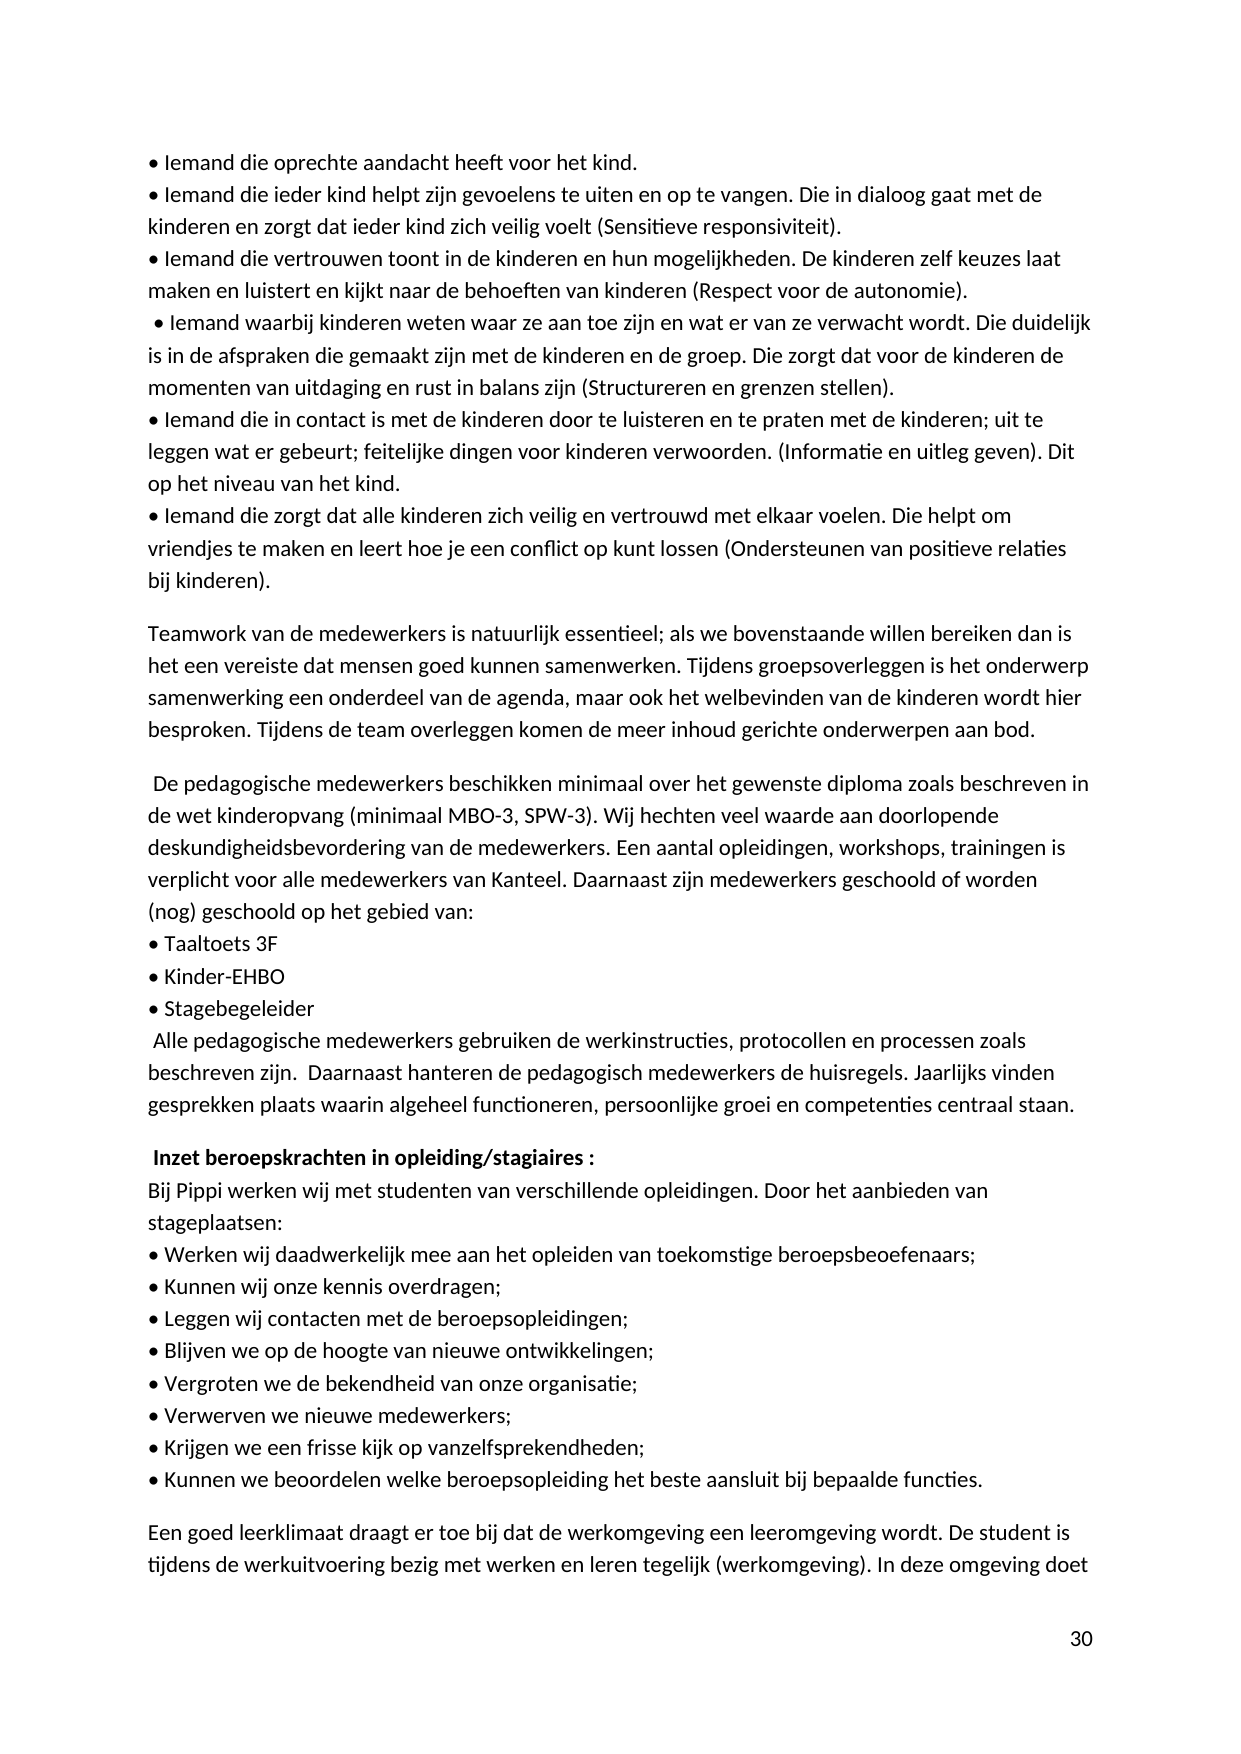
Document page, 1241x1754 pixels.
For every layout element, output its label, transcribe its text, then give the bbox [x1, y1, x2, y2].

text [148, 1518, 1093, 1579]
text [148, 148, 1093, 594]
text Teamwork van de medewerkers is natuurlijk essentieel; als we bovenstaande willen bereiken dan is het een vereiste dat mensen goed kunnen samenwerken. Tijdens groepsoverleggen is het onderwerp samenwerking een onderdeel van de agenda, maar ook het welbevinden van de kinderen wordt hier besproken. Tijdens de team overleggen komen de meer inhoud gerichte onderwerpen aan bod. [148, 619, 1093, 744]
text Inzet beroepskrachten in opleiding/stagiaires : Bij Pippi werken wij met studenten van verschillende opleidingen. Door het aanbieden van stageplaatsen: • Werken wij daadwerkelijk mee aan het opleiden van toekomstige beroepsbeoefenaars; • Kunnen wij onze kennis overdragen; • Leggen wij contacten met de beroepsopleidingen; • Blijven we op de hoogte van nieuwe ontwikkelingen; • Vergroten we de bekendheid van onze organisatie; • Verwerven we nieuwe medewerkers; • Krijgen we een frisse kijk op vanzelfsprekendheden; • Kunnen we beoordelen welke beroepsopleiding het beste aansluit bij bepaalde functies. [148, 1143, 1093, 1493]
text De pedagogische medewerkers beschikken minimaal over het gewenste diploma zoals beschreven in de wet kinderopvang (minimaal MBO-3, SPW-3). Wij hechten veel waarde aan doorlopende deskundigheidsbevordering van de medewerkers. Een aantal opleidingen, workshops, trainingen is verplicht voor alle medewerkers van Kanteel. Daarnaast zijn medewerkers geschoold of worden (nog) geschoold op het gebied van: • Taaltoets 3F • Kinder-EHBO • Stagebegeleider Alle pedagogische medewerkers gebruiken de werkinstructies, protocollen en processen zoals beschreven zijn. Daarnaast hanteren de pedagogisch medewerkers de huisregels. Jaarlijks vinden gesprekken plaats waarin algeheel functioneren, persoonlijke groei en competenties centraal staan. [148, 769, 1093, 1118]
